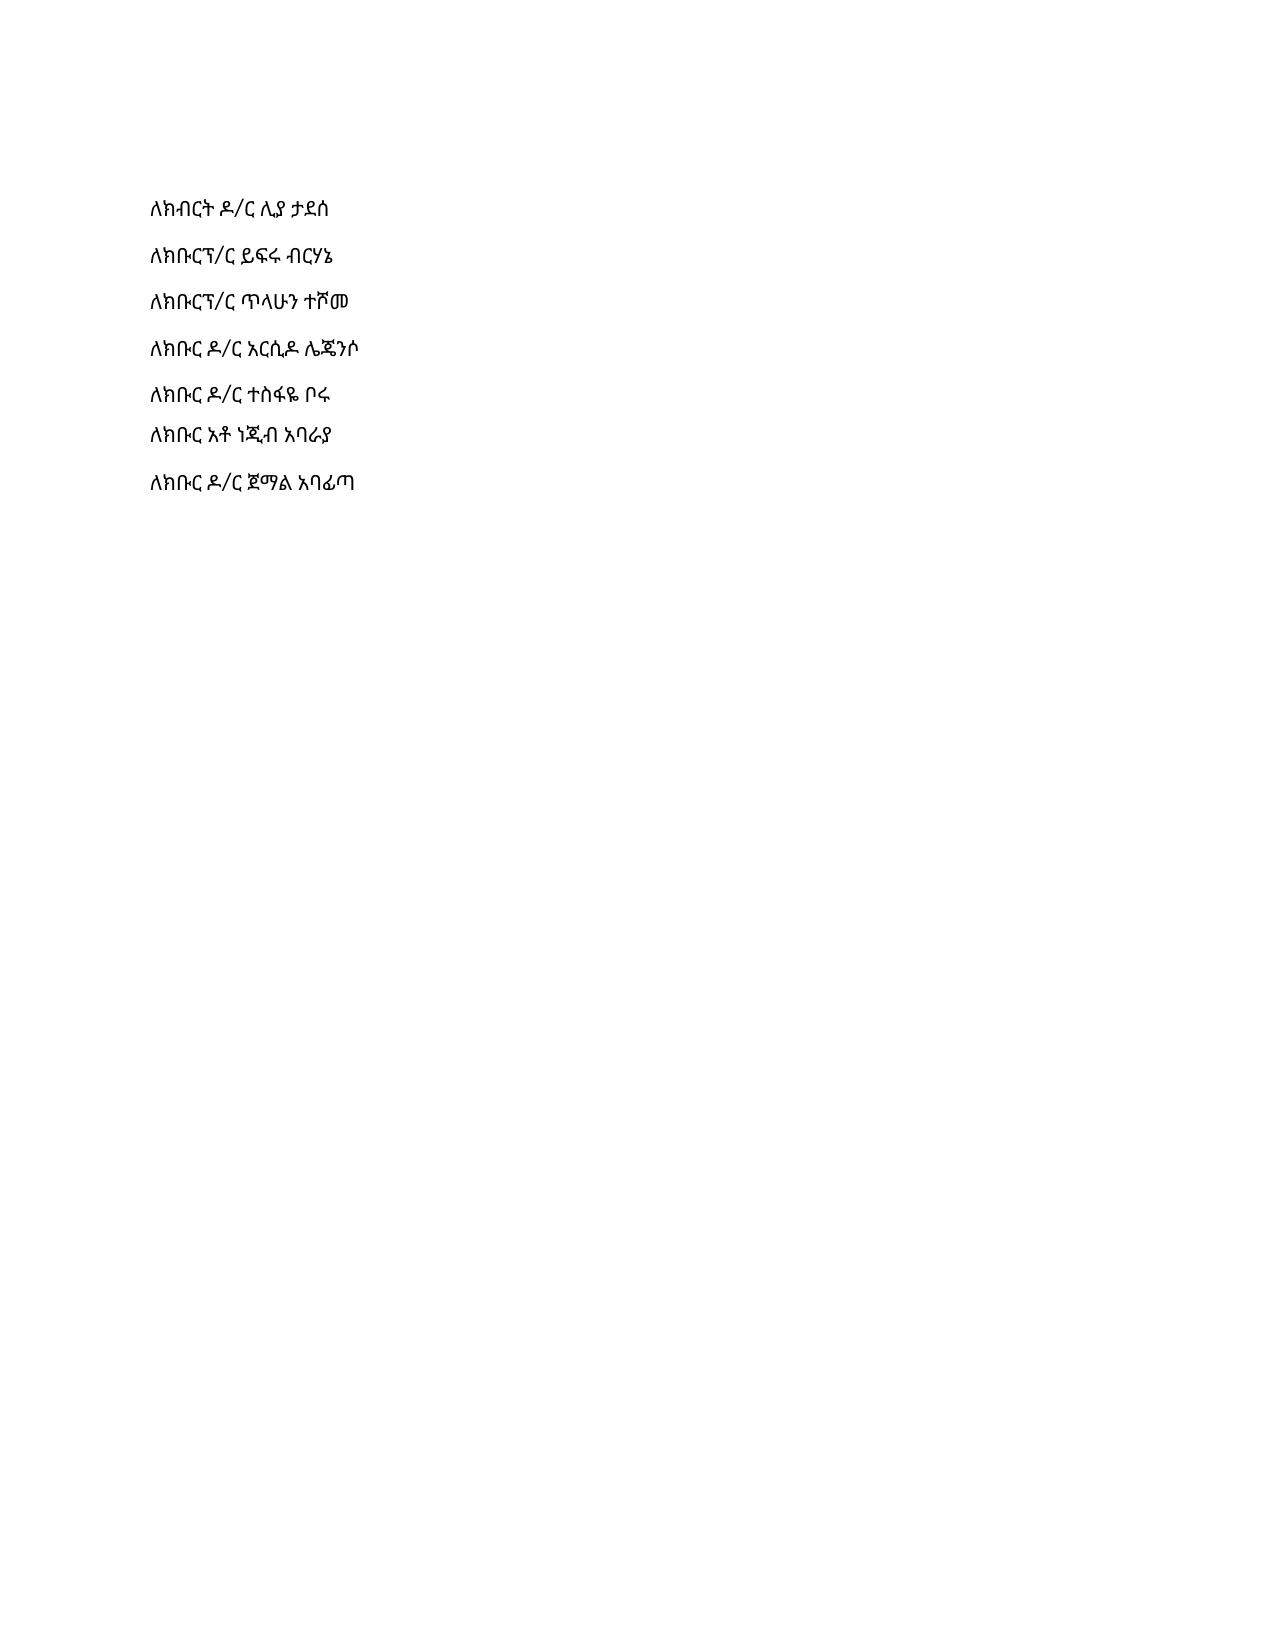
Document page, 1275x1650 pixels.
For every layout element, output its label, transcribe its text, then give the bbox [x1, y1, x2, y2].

text ለክቡርፕ/ር ጥላሁን ተሾመ [150, 285, 1125, 318]
text ለክቡር ዶ/ር ተስፋዬ ቦሩ [150, 378, 1125, 411]
text ለክቡር ዶ/ር አርሲዶ ሌጄንሶ [150, 333, 1125, 364]
text ለክቡር ዶ/ር ጀማል አባፊጣ [150, 466, 1125, 498]
text ለክቡርፕ/ር ይፍሩ ብርሃኔ [150, 239, 1125, 272]
text ለክቡር አቶ ነጂብ አባራያ [150, 424, 1125, 451]
text ለክብርት ዶ/ር ሊያ ታደሰ [150, 192, 1125, 225]
